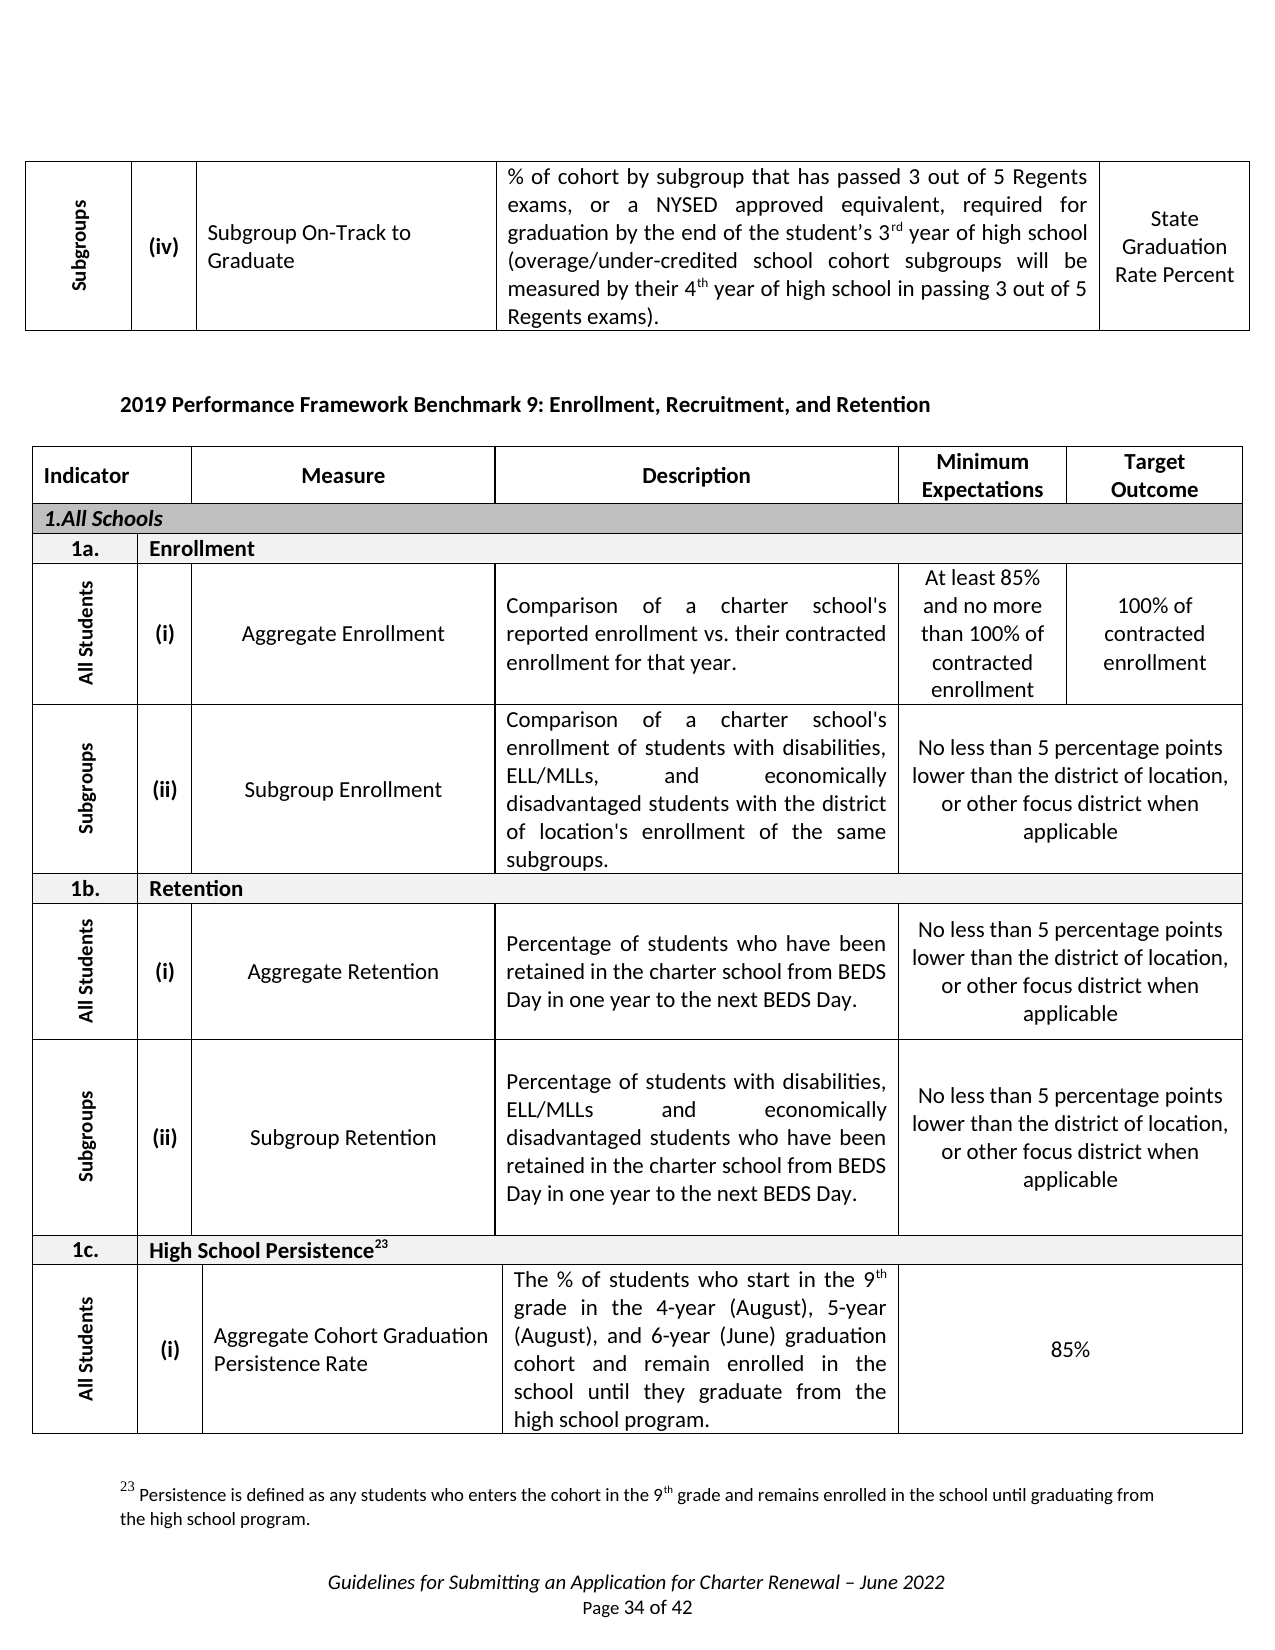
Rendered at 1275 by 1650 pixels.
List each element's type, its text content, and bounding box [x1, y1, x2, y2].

table_header Description [496, 447, 898, 503]
table_cell (iv) [132, 162, 196, 330]
table_cell 85% [899, 1265, 1242, 1433]
table_cell 1.All Schools [33, 504, 1242, 533]
table_cell Subgroup Enrollment [192, 705, 494, 873]
table_cell High School Persistence [138, 1236, 1242, 1264]
table_cell 100% of contracted enrollment [1067, 564, 1242, 704]
table_cell Subgroups [33, 705, 137, 873]
table_cell (i) [138, 904, 191, 1039]
table_cell The % of students who start in the 9th grade in the 4-year (August), 5-year (August), and 6-year (June) graduation cohort and remain enrolled in the school until they graduate from the high school program. [503, 1265, 898, 1433]
table_cell At least 85% and no more than 100% of contracted enrollment [899, 564, 1066, 704]
table_header Target Outcome [1067, 447, 1242, 503]
table_cell Enrollment [138, 534, 1242, 562]
table_cell Subgroup On-Track to Graduate [197, 162, 496, 330]
table_cell 1a. [33, 534, 137, 562]
table_cell Percentage of students with disabilities, ELL/MLLs and economically disadvantaged students who have been retained in the charter school from BEDS Day in one year to the next BEDS Day. [496, 1040, 898, 1234]
table_cell Percentage of students who have been retained in the charter school from BEDS Day in one year to the next BEDS Day. [496, 904, 898, 1039]
table_cell (ii) [138, 1040, 191, 1234]
table_cell % of cohort by subgroup that has passed 3 out of 5 Regents exams, or a NYSED approved equivalent, required for graduation by the end of the student’s 3rd year of high school (overage/under-credited school cohort subgroups will be measured by their 4th year of high school in passing 3 out of 5 Regents exams). [497, 162, 1099, 330]
table_cell Aggregate Retention [192, 904, 494, 1039]
table_header Measure [192, 447, 494, 503]
table_cell (i) [138, 564, 191, 704]
table_cell No less than 5 percentage points lower than the district of location, or other focus district when applicable [899, 1040, 1242, 1234]
table_cell Aggregate Enrollment [192, 564, 494, 704]
table_cell State Graduation Rate Percent [1100, 162, 1249, 330]
table_cell No less than 5 percentage points lower than the district of location, or other focus district when applicable [899, 904, 1242, 1039]
text 2019 Performance Framework Benchmark 9: Enrollment, Recruitment, and Retention [120, 390, 1155, 418]
table_cell (ii) [138, 705, 191, 873]
table_header Minimum Expectations [899, 447, 1066, 503]
table_cell Subgroups [33, 1040, 137, 1234]
table_cell Subgroups [26, 162, 131, 330]
table_cell Aggregate Cohort Graduation Persistence Rate [203, 1265, 502, 1433]
table_cell No less than 5 percentage points lower than the district of location, or other focus district when applicable [899, 705, 1242, 873]
table_cell Comparison of a charter school's enrollment of students with disabilities, ELL/MLLs, and economically disadvantaged students with the district of location's enrollment of the same subgroups. [496, 705, 898, 873]
table_cell (i) [138, 1265, 202, 1433]
table_cell Subgroup Retention [192, 1040, 494, 1234]
table_cell 1b. [33, 874, 137, 903]
table_cell All Students [33, 1265, 137, 1433]
table_cell 1c. [33, 1236, 137, 1264]
table_cell All Students [33, 904, 137, 1039]
table_cell Comparison of a charter school's reported enrollment vs. their contracted enrollment for that year. [496, 564, 898, 704]
table_header Indicator [33, 447, 191, 503]
table_cell Retention [138, 874, 1242, 903]
table_cell All Students [33, 564, 137, 704]
